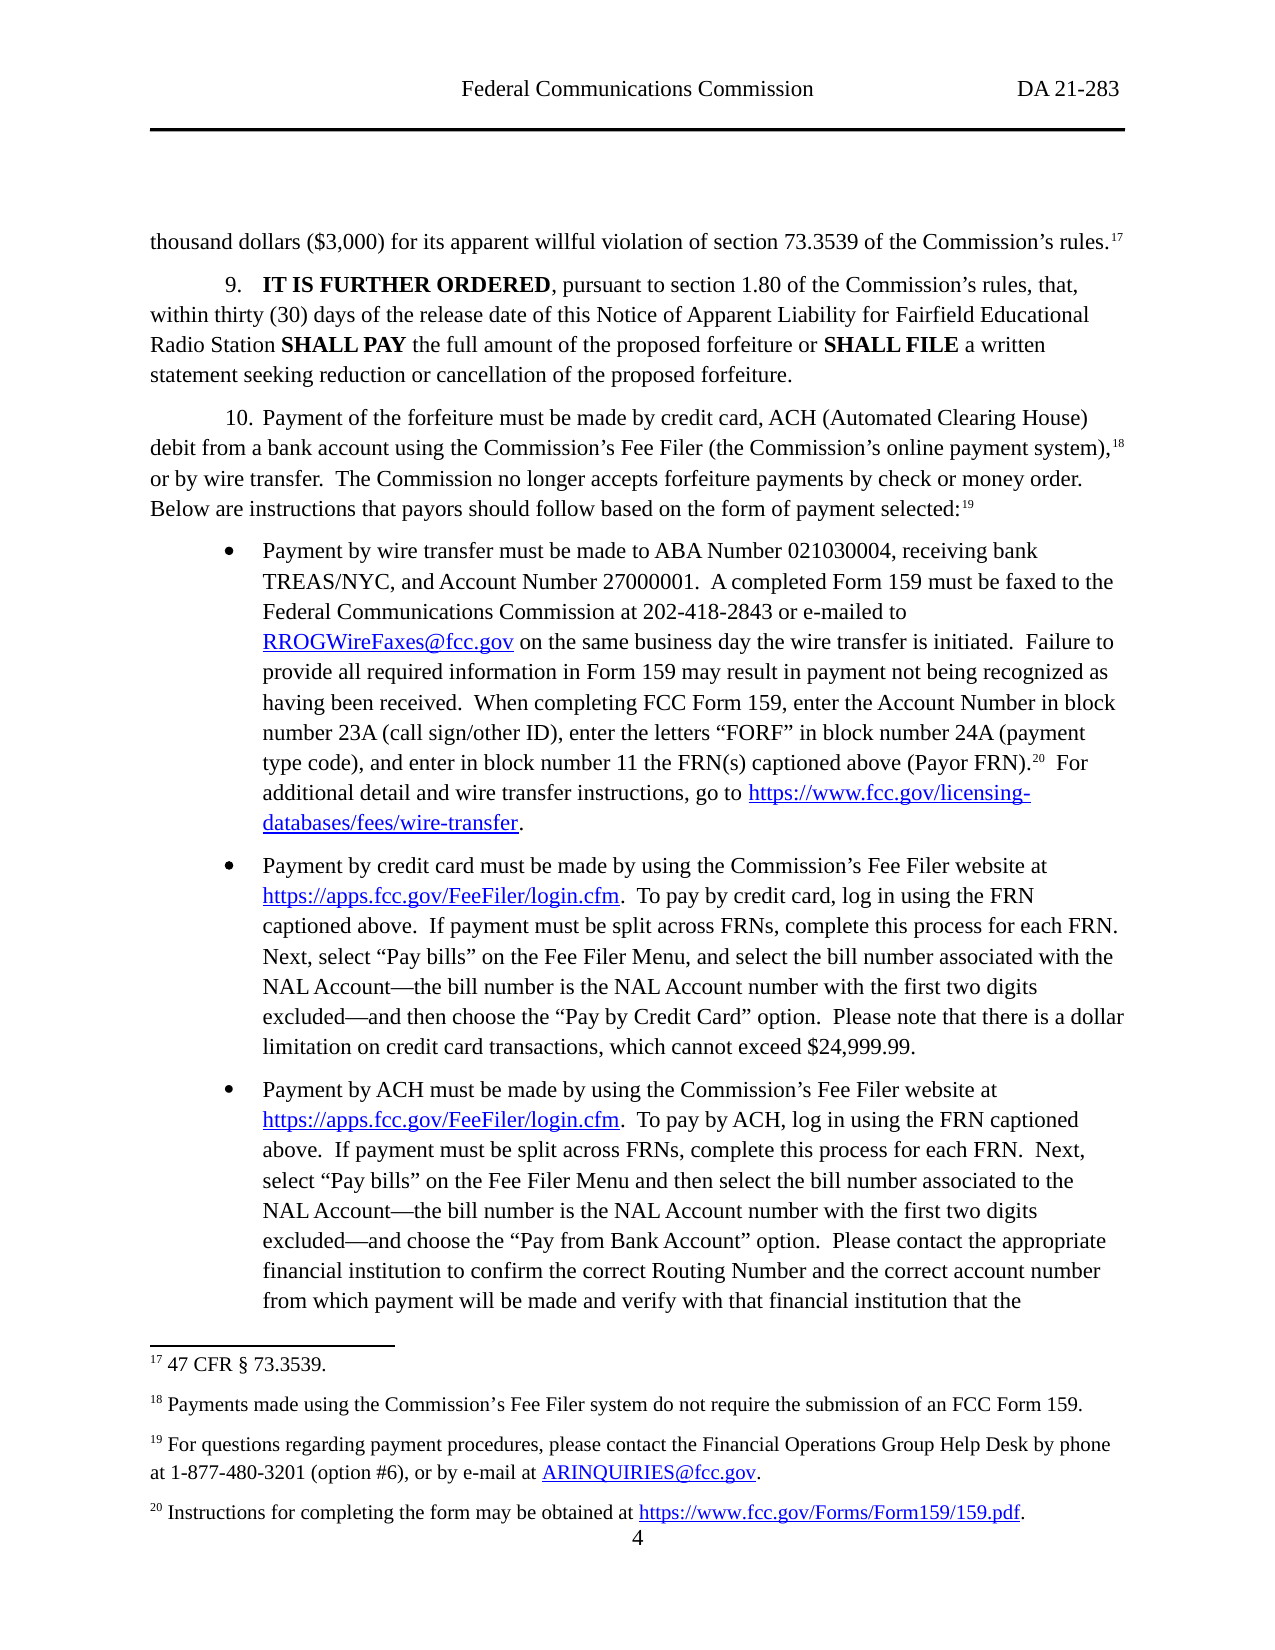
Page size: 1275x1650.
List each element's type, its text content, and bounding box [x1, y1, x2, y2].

list Payment by credit card must be made by using the Commission’s Fee Filer website at https://apps.fcc.gov/FeeFiler/login.cfm. To pay by credit card, log in using the FRN captioned above. If payment must be split across FRNs, complete this process for each FRN. Next, select “Pay bills” on the Fee Filer Menu, and select the bill number associated with the NAL Account—the bill number is the NAL Account number with the first two digits excluded—and then choose the “Pay by Credit Card” option. Please note that there is a dollar limitation on credit card transactions, which cannot exceed $24,999.99. [225, 852, 1125, 1060]
list Payment by wire transfer must be made to ABA Number 021030004, receiving bank TREAS/NYC, and Account Number 27000001. A completed Form 159 must be faxed to the Federal Communications Commission at 202-418-2843 or e-mailed to RROGWireFaxes@fcc.gov on the same business day the wire transfer is initiated. Failure to provide all required information in Form 159 may result in payment not being recognized as having been received. When completing FCC Form 159, enter the Account Number in block number 23A (call sign/other ID), enter the letters “FORF” in block number 24A (payment type code), and enter in block number 11 the FRN(s) captioned above (Payor FRN). For additional detail and wire transfer instructions, go to https://www.fcc.gov/licensing-databases/fees/wire-transfer. [225, 537, 1125, 836]
text Accordingly, IT IS ORDERED, pursuant to section 503(b) of the Communications Act of 1934, as amended, and section 1.80 of the Commission’s rules, that Fairfield Educational Radio Station is hereby NOTIFIED of its APPARENT LIABILITY FOR FORFEITURE in the amount of three thousand dollars ($3,000) for its apparent willful violation of section 73.3539 of the Commission’s rules. [150, 228, 1125, 254]
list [225, 1076, 1125, 1314]
text Payment of the forfeiture must be made by credit card, ACH (Automated Clearing House) debit from a bank account using the Commission’s Fee Filer (the Commission’s online payment system), or by wire transfer. The Commission no longer accepts forfeiture payments by check or money order. Below are instructions that payors should follow based on the form of payment selected: [150, 404, 1125, 521]
text IT IS FURTHER ORDERED, pursuant to section 1.80 of the Commission’s rules, that, within thirty (30) days of the release date of this Notice of Apparent Liability for Fairfield Educational Radio Station SHALL PAY the full amount of the proposed forfeiture or SHALL FILE a written statement seeking reduction or cancellation of the proposed forfeiture. [150, 271, 1125, 388]
